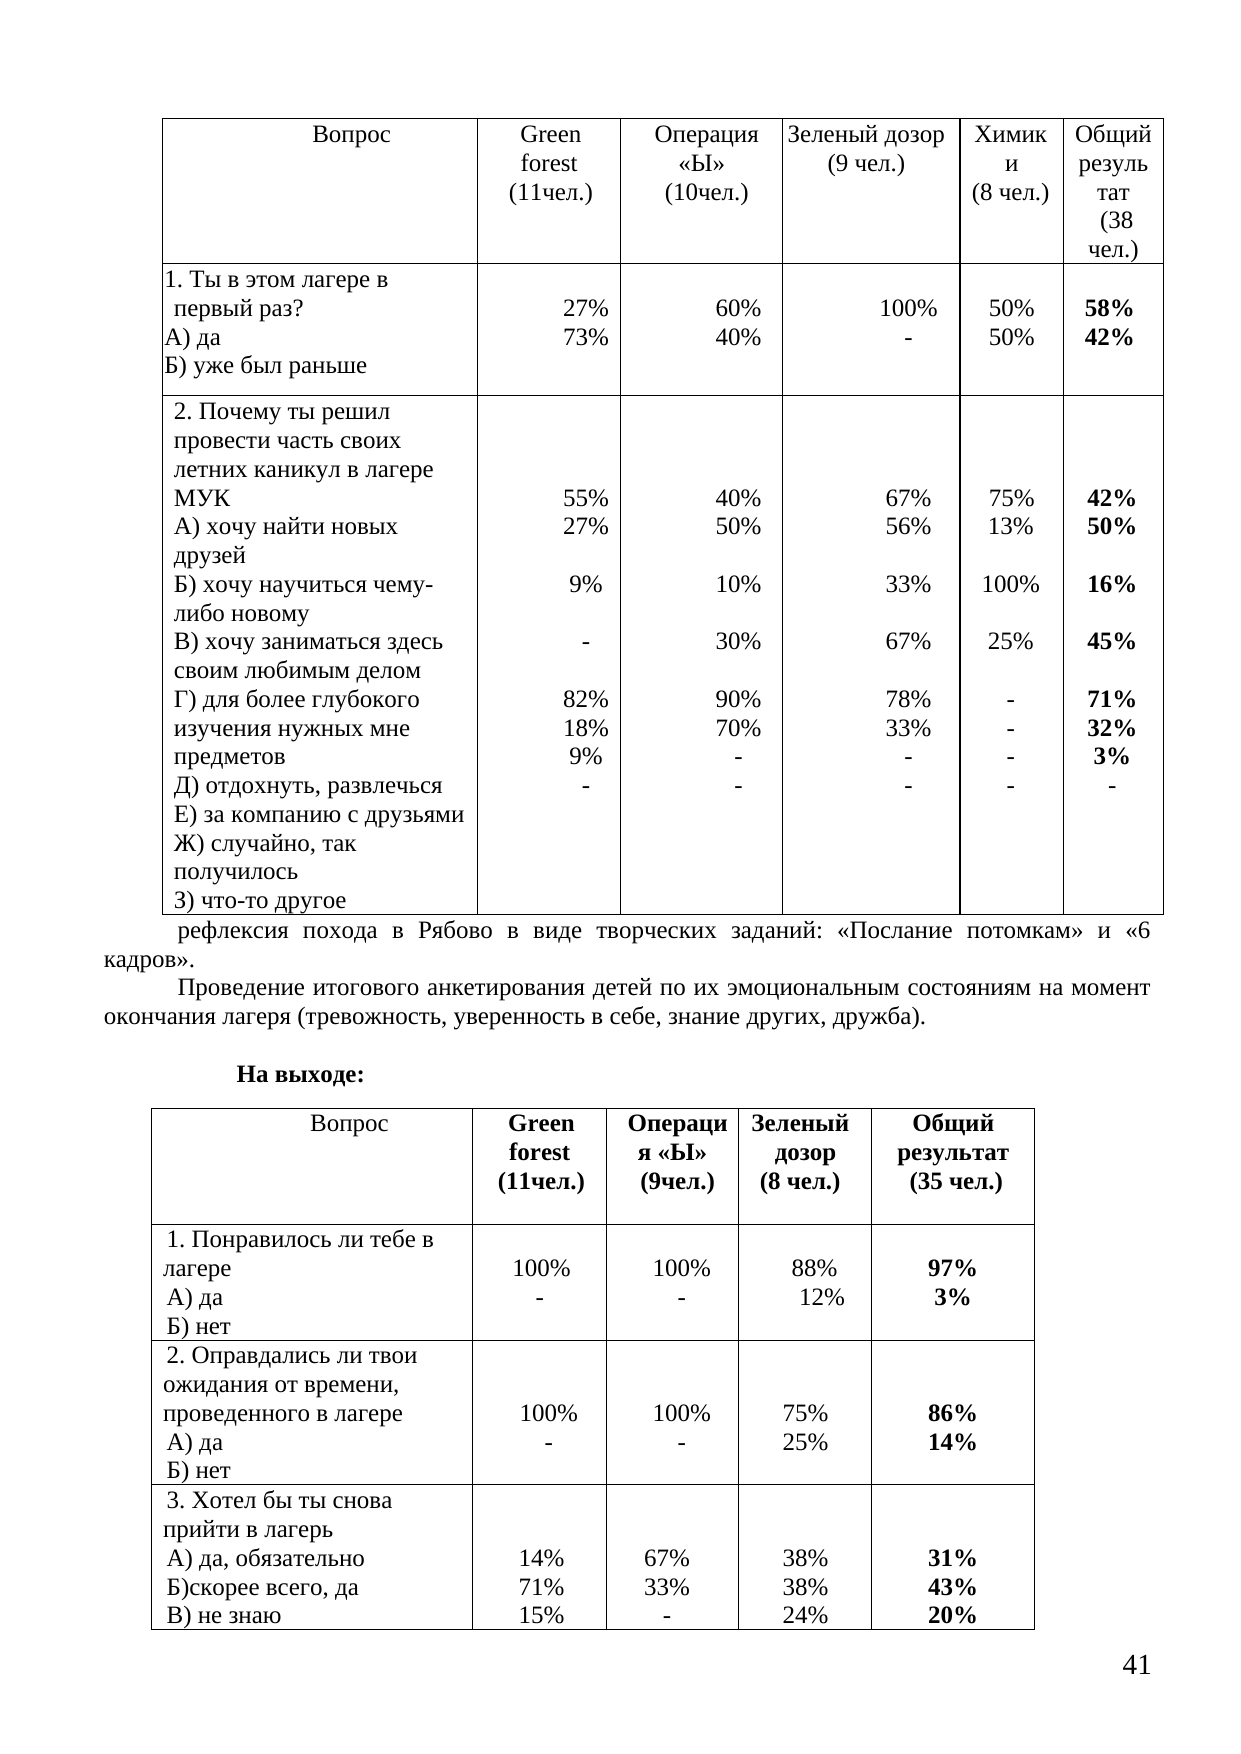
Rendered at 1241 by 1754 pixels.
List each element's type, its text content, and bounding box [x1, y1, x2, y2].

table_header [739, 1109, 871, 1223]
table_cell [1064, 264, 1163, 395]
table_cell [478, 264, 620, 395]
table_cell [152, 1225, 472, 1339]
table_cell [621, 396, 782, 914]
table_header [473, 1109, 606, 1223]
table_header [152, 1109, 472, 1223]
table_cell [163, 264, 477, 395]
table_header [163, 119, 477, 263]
text рефлексия похода в Рябово в виде творческих заданий: «Послание потомкам» и «6 кадров». [103, 915, 1152, 972]
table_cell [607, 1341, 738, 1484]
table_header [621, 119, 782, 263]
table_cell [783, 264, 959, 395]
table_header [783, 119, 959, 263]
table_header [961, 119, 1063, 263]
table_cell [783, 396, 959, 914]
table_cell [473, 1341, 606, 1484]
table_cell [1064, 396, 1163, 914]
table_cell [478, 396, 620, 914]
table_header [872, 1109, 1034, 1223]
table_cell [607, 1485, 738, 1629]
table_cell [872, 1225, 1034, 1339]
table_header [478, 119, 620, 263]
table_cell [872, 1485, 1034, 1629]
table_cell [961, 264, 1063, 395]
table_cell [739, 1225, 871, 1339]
text Проведение итогового анкетирования детей по их эмоциональным состояниям на момент окончания лагеря (тревожность, уверенность в себе, знание других, дружба). [103, 972, 1152, 1030]
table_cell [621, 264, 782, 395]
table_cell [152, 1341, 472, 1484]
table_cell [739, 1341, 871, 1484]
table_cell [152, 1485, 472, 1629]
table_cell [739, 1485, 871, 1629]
text На выходе: [162, 1059, 1152, 1087]
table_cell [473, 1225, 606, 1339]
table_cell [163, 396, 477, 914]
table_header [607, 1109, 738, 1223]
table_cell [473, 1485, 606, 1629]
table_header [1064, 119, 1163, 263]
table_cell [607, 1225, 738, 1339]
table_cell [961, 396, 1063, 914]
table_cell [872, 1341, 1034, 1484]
